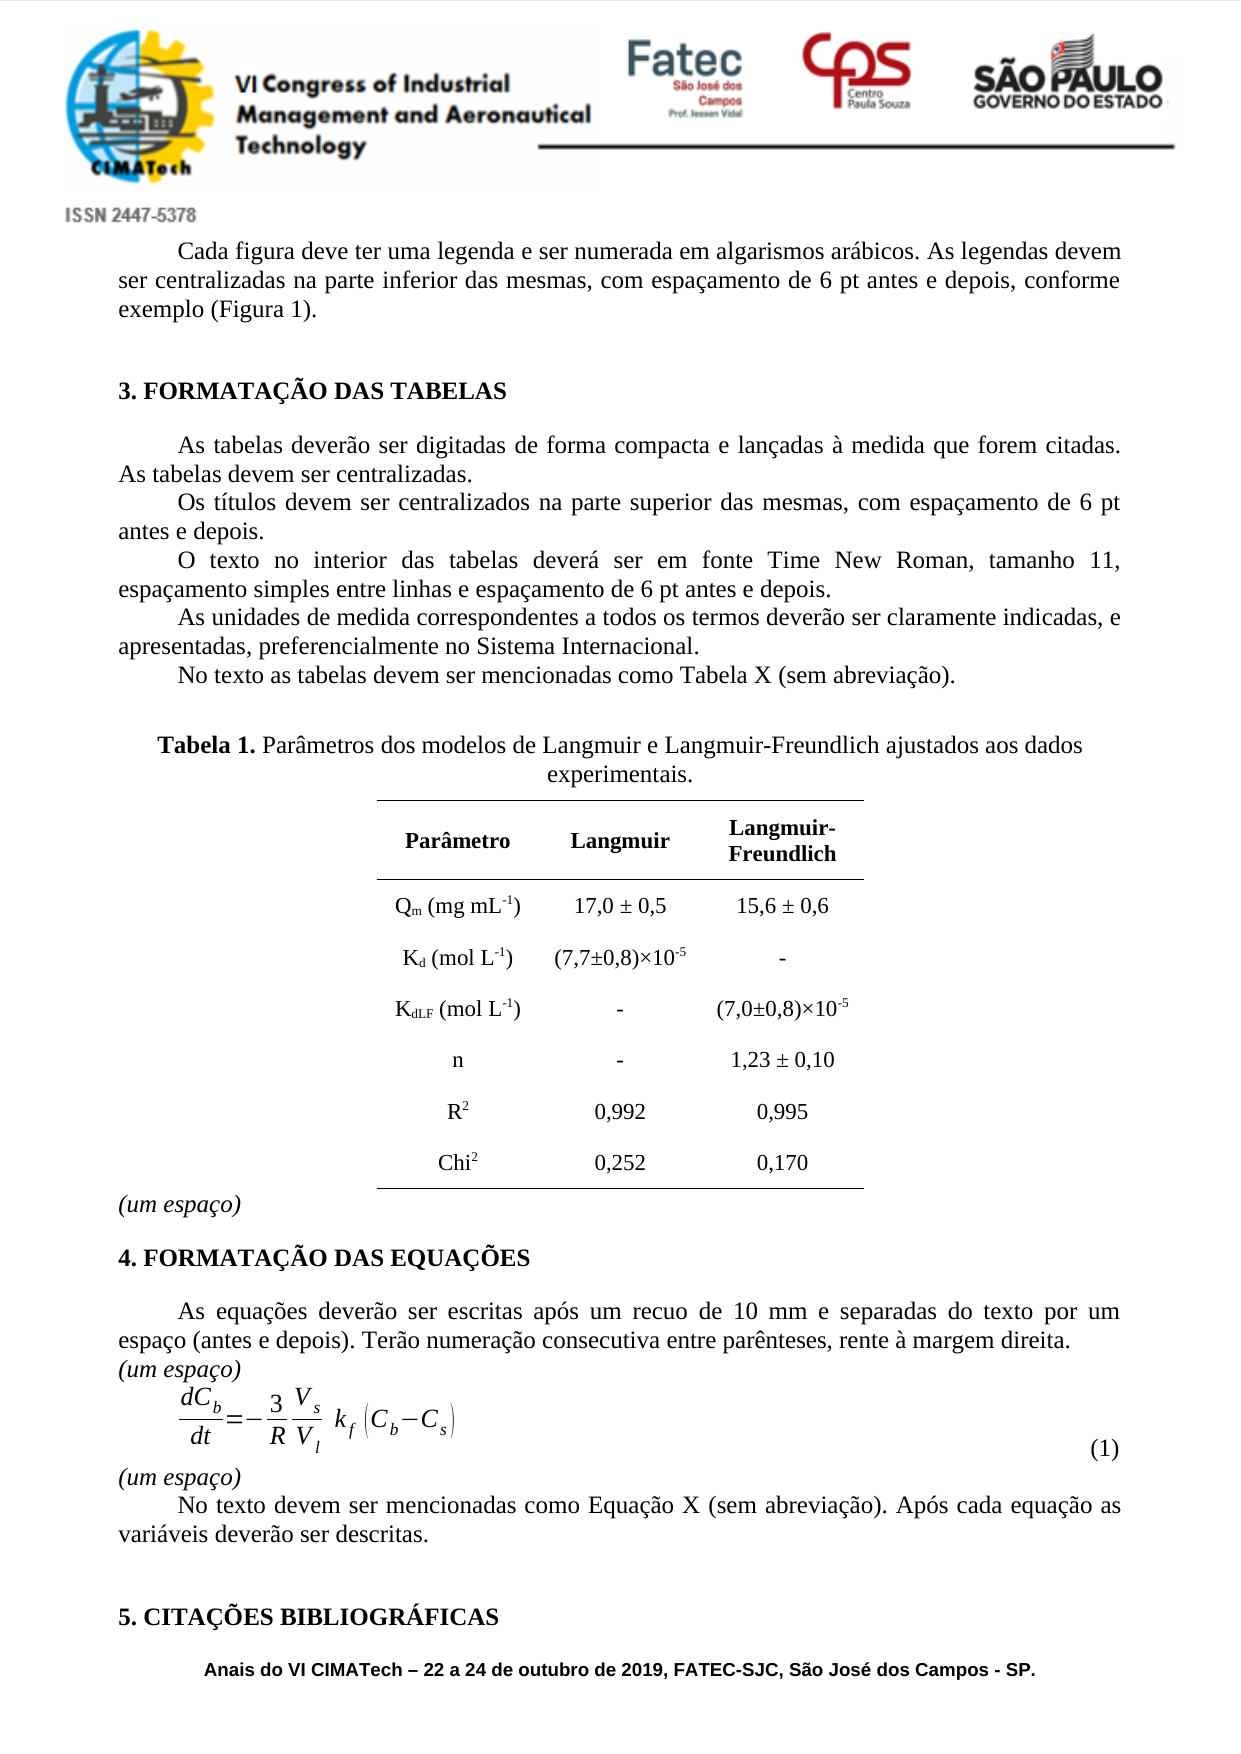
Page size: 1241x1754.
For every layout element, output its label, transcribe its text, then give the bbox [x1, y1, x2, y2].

table_header Langmuir [539, 801, 701, 879]
table_header Langmuir-Freundlich [701, 801, 864, 879]
subtitle 4. FORMATAÇÃO DAS EQUAÇÕES [118, 1243, 1122, 1271]
table_header Parâmetro [377, 801, 539, 879]
table_cell - [539, 1034, 701, 1085]
table_cell 1,23 ± 0,10 [701, 1034, 864, 1085]
text No texto devem ser mencionadas como Equação X (sem abreviação). Após cada equação as variáveis deverão ser descritas. [118, 1490, 1122, 1548]
text As unidades de medida correspondentes a todos os termos deverão ser claramente indicadas, e apresentadas, preferencialmente no Sistema Internacional. [118, 602, 1122, 660]
table_cell Chi2 [377, 1137, 539, 1188]
text As tabelas deverão ser digitadas de forma compacta e lançadas à medida que forem citadas. As tabelas devem ser centralizadas. [118, 430, 1122, 487]
table_cell Kd (mol L-1) [377, 931, 539, 982]
text O texto no interior das tabelas deverá ser em fonte Time New Roman, tamanho 11, espaçamento simples entre linhas e espaçamento de 6 pt antes e depois. [118, 545, 1122, 602]
text Cada figura deve ter uma legenda e ser numerada em algarismos arábicos. As legendas devem ser centralizadas na parte inferior das mesmas, com espaçamento de 6 pt antes e depois, conforme exemplo (Figura 1). [118, 236, 1122, 322]
table_cell KdLF (mol L-1) [377, 983, 539, 1034]
table_cell - [539, 983, 701, 1034]
text (um espaço) [118, 1354, 1131, 1383]
table_cell (7,7±0,8)×10-5 [539, 931, 701, 982]
text (1) [118, 1383, 1122, 1462]
table_cell Qm (mg mL-1) [377, 880, 539, 931]
text No texto as tabelas devem ser mencionadas como Tabela X (sem abreviação). [118, 660, 1122, 689]
table_cell (7,0±0,8)×10-5 [701, 983, 864, 1034]
text (um espaço) [118, 1462, 1131, 1490]
table_cell 0,170 [701, 1137, 864, 1188]
table_cell 0,252 [539, 1137, 701, 1188]
table_cell - [701, 931, 864, 982]
picture [0, 0, 1241, 233]
table_cell 0,992 [539, 1085, 701, 1137]
subtitle 5. Citações bibliográficas [118, 1602, 1122, 1630]
table_cell R2 [377, 1085, 539, 1137]
table_cell 0,995 [701, 1085, 864, 1137]
text (um espaço) [118, 1189, 1122, 1218]
table_cell 17,0 ± 0,5 [539, 880, 701, 931]
table_cell n [377, 1034, 539, 1085]
text As equações deverão ser escritas após um recuo de 10 mm e separadas do texto por um espaço (antes e depois). Terão numeração consecutiva entre parênteses, rente à margem direita. [118, 1296, 1122, 1354]
text Os títulos devem ser centralizados na parte superior das mesmas, com espaçamento de 6 pt antes e depois. [118, 487, 1122, 545]
text Tabela 1. Parâmetros dos modelos de Langmuir e Langmuir-Freundlich ajustados aos dados experimentais. [118, 730, 1122, 787]
subtitle 3. FORMATAÇÃO DAS TABELAS [118, 376, 1122, 405]
table_cell 15,6 ± 0,6 [701, 880, 864, 931]
